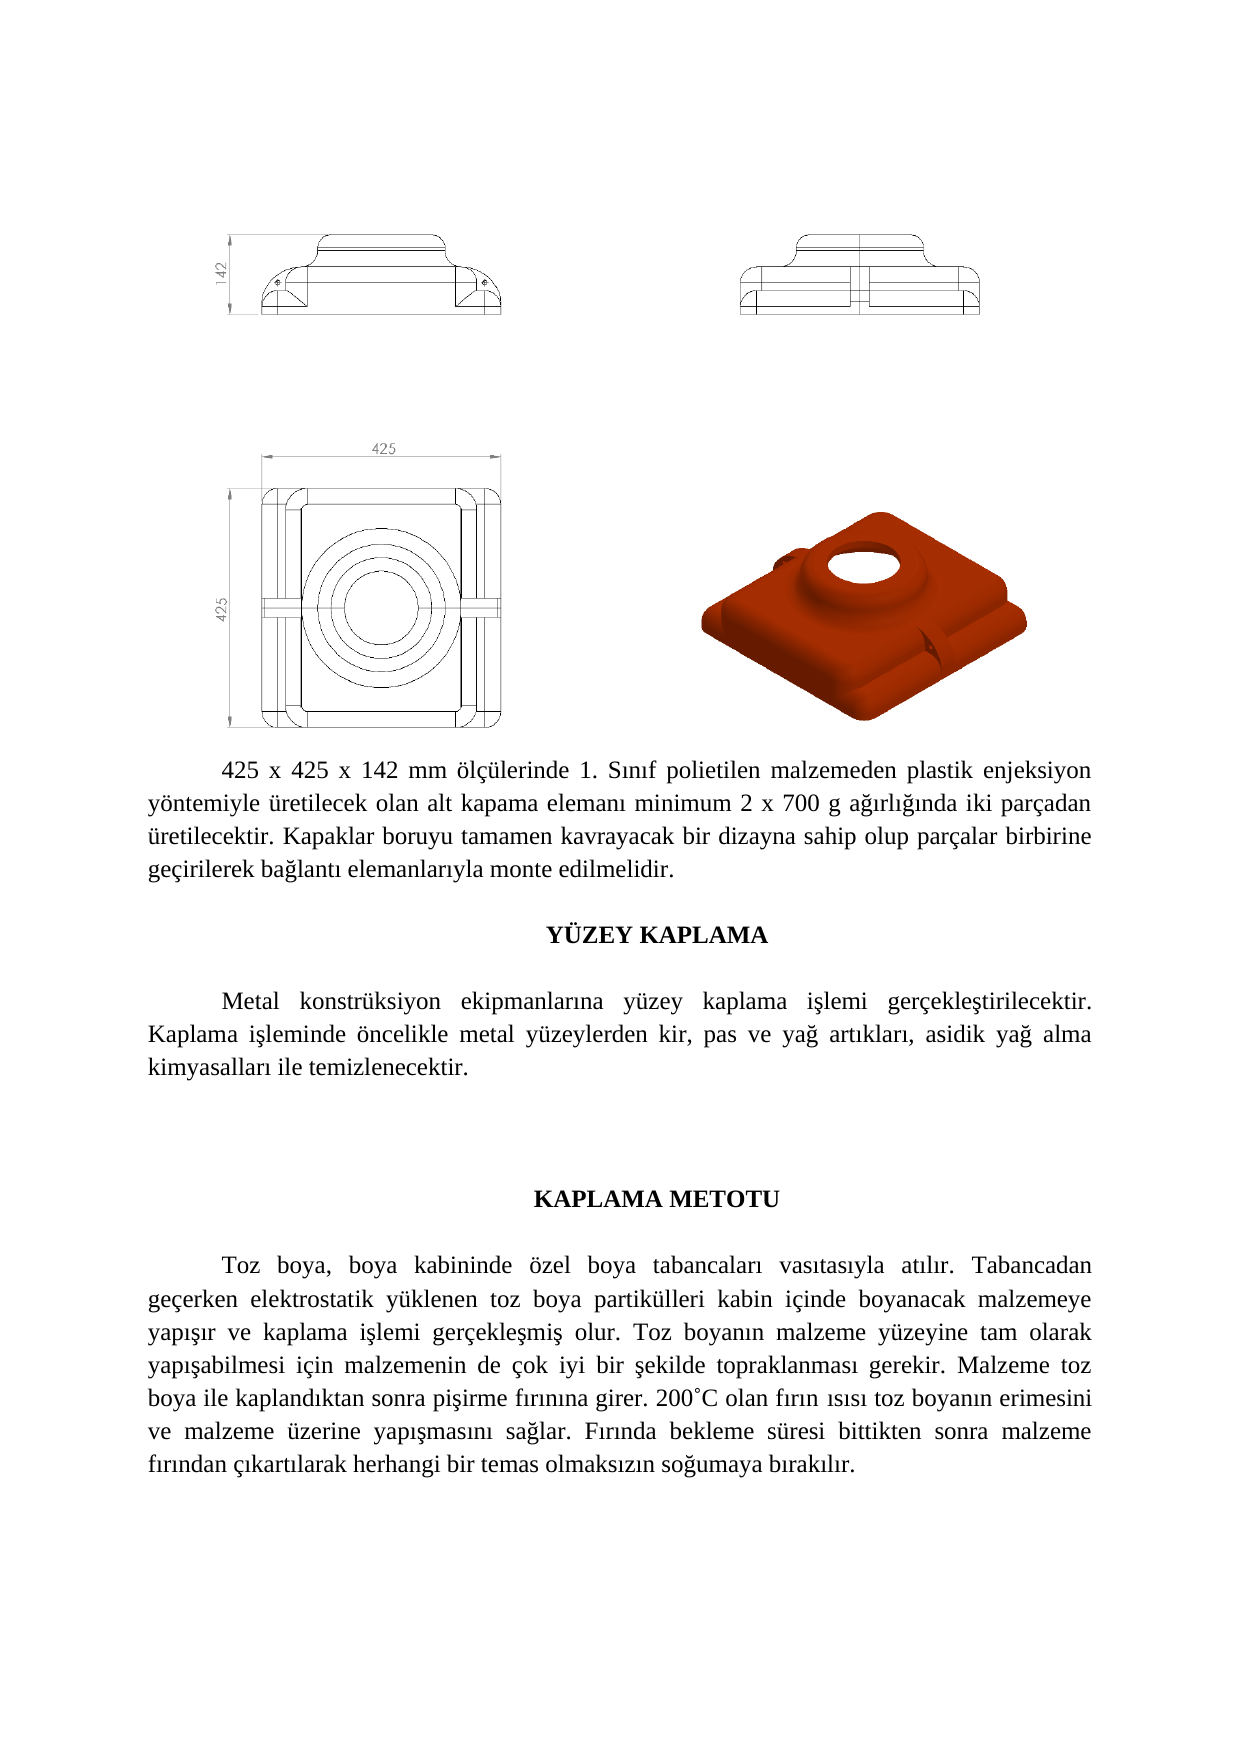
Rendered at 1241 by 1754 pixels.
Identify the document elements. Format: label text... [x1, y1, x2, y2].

text YÜZEY KAPLAMA [148, 920, 1093, 949]
text 425 x 425 x 142 mm ölçülerinde 1. Sınıf polietilen malzemeden plastik enjeksiyon yöntemiyle üretilecek olan alt kapama elemanı minimum 2 x 700 g ağırlığında iki parçadan üretilecektir. Kapaklar boruyu tamamen kavrayacak bir dizayna sahip olup parçalar birbirine geçirilerek bağlantı elemanlarıyla monte edilmelidir. [148, 755, 1093, 883]
picture [202, 213, 1039, 752]
text Toz boya, boya kabininde özel boya tabancaları vasıtasıyla atılır. Tabancadan geçerken elektrostatik yüklenen toz boya partikülleri kabin içinde boyanacak malzemeye yapışır ve kaplama işlemi gerçekleşmiş olur. Toz boyanın malzeme yüzeyine tam olarak yapışabilmesi için malzemenin de çok iyi bir şekilde topraklanması gerekir. Malzeme toz boya ile kaplandıktan sonra pişirme fırınına girer. 200˚C olan fırın ısısı toz boyanın erimesini ve malzeme üzerine yapışmasını sağlar. Fırında bekleme süresi bittikten sonra malzeme fırından çıkartılarak herhangi bir temas olmaksızın soğumaya bırakılır. [148, 1251, 1093, 1477]
text KAPLAMA METOTU [148, 1184, 1093, 1213]
text Metal konstrüksiyon ekipmanlarına yüzey kaplama işlemi gerçekleştirilecektir. Kaplama işleminde öncelikle metal yüzeylerden kir, pas ve yağ artıkları, asidik yağ alma kimyasalları ile temizlenecektir. [148, 986, 1093, 1081]
